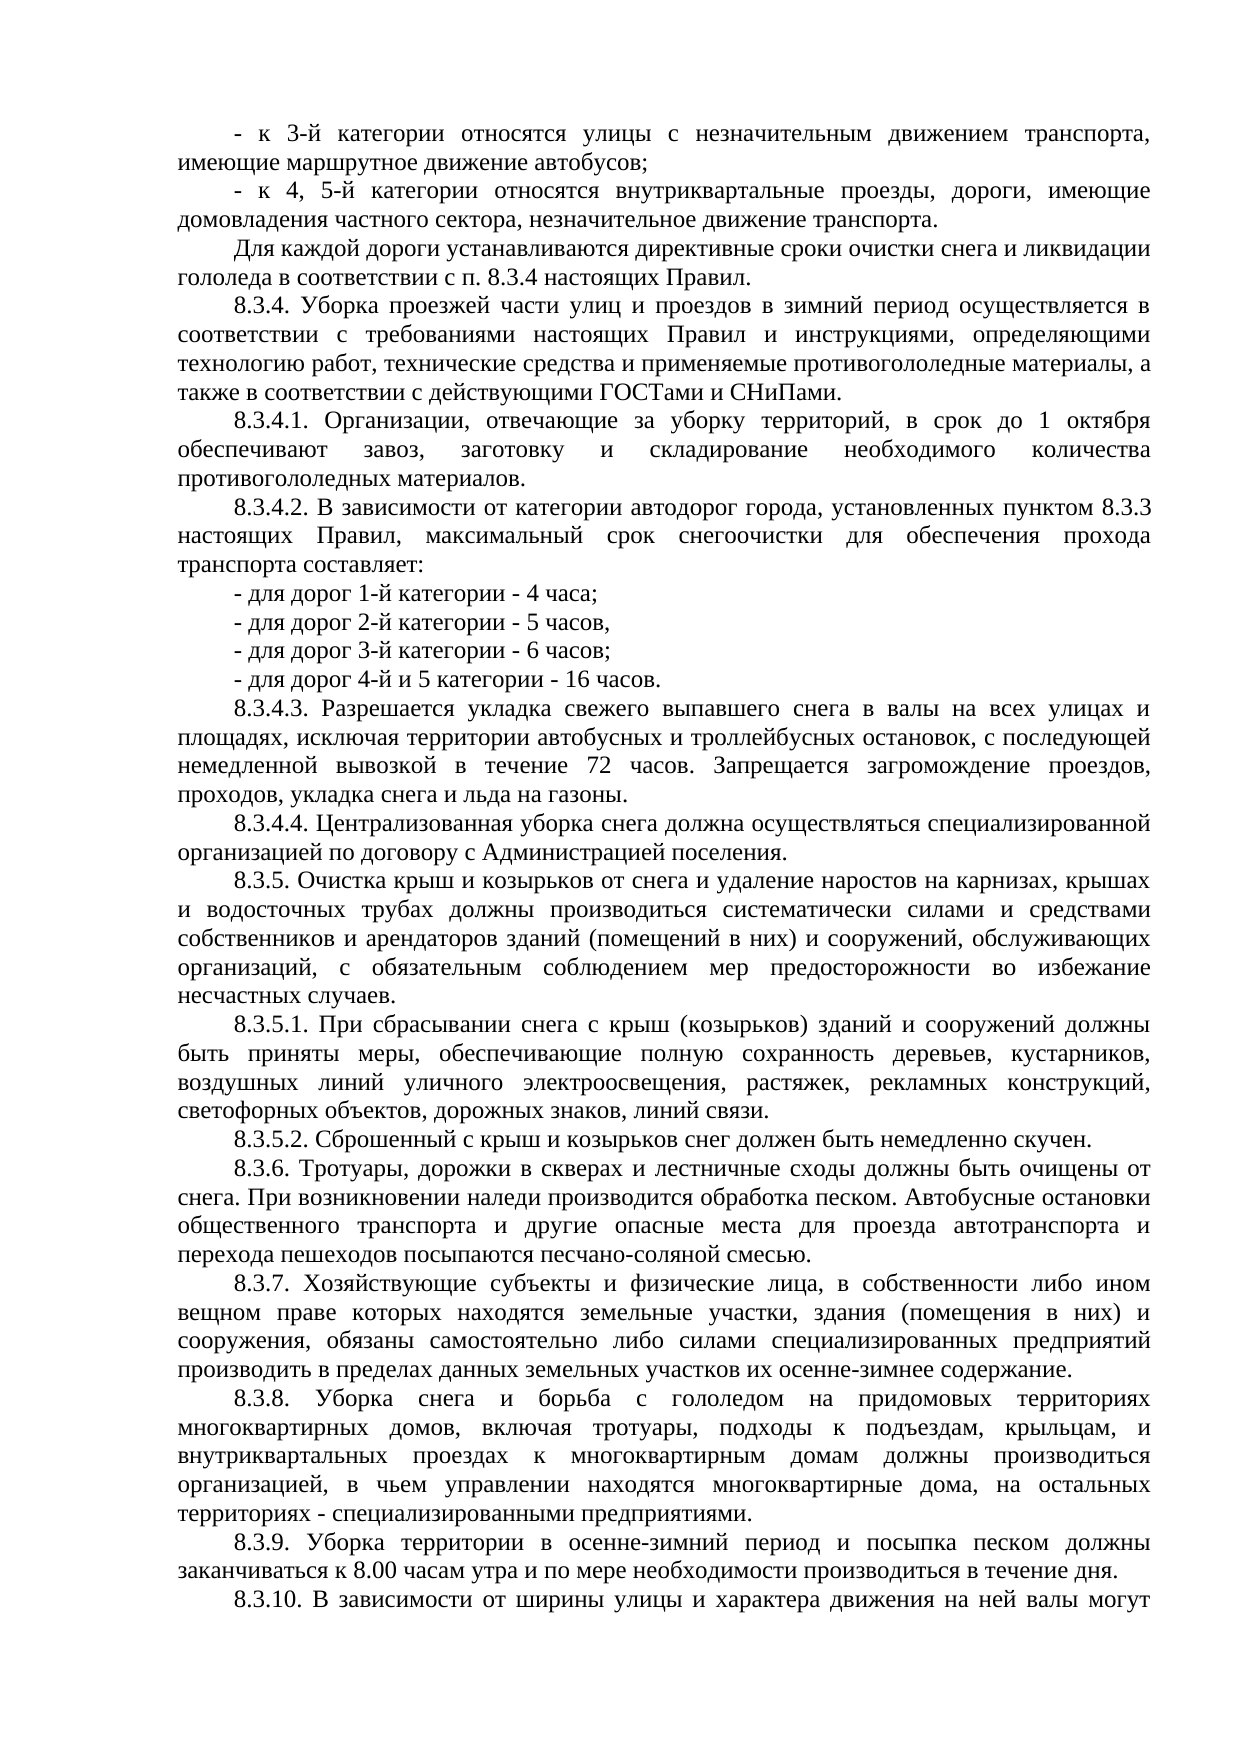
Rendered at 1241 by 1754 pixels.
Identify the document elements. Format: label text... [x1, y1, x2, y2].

text 8.3.4.1. Организации, отвечающие за уборку территорий, в срок до 1 октября обеспечивают завоз, заготовку и складирование необходимого количества противогололедных материалов. [177, 406, 1152, 492]
text - к 4, 5-й категории относятся внутриквартальные проезды, дороги, имеющие домовладения частного сектора, незначительное движение транспорта. [177, 176, 1152, 233]
text - для дорог 2-й категории - 5 часов, [177, 607, 1152, 636]
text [177, 1584, 1152, 1613]
text 8.3.4.3. Разрешается укладка свежего выпавшего снега в валы на всех улицах и площадях, исключая территории автобусных и троллейбусных остановок, с последующей немедленной вывозкой в течение 72 часов. Запрещается загромождение проездов, проходов, укладка снега и льда на газоны. [177, 693, 1152, 808]
text 8.3.5. Очистка крыш и козырьков от снега и удаление наростов на карнизах, крышах и водосточных трубах должны производиться систематически силами и средствами собственников и арендаторов зданий (помещений в них) и сооружений, обслуживающих организаций, с обязательным соблюдением мер предосторожности во избежание несчастных случаев. [177, 866, 1152, 1009]
text 8.3.5.1. При сбрасывании снега с крыш (козырьков) зданий и сооружений должны быть приняты меры, обеспечивающие полную сохранность деревьев, кустарников, воздушных линий уличного электроосвещения, растяжек, рекламных конструкций, светофорных объектов, дорожных знаков, линий связи. [177, 1009, 1152, 1124]
text 8.3.8. Уборка снега и борьба с гололедом на придомовых территориях многоквартирных домов, включая тротуары, подходы к подъездам, крыльцам, и внутриквартальных проездах к многоквартирным домам должны производиться организацией, в чьем управлении находятся многоквартирные дома, на остальных территориях - специализированными предприятиями. [177, 1383, 1152, 1527]
text 8.3.5.2. Сброшенный с крыш и козырьков снег должен быть немедленно скучен. [177, 1124, 1152, 1153]
text 8.3.9. Уборка территории в осенне-зимний период и посыпка песком должны заканчиваться к 8.00 часам утра и по мере необходимости производиться в течение дня. [177, 1527, 1152, 1584]
text - для дорог 4-й и 5 категории - 16 часов. [177, 664, 1152, 693]
text - для дорог 1-й категории - 4 часа; [177, 578, 1152, 607]
text 8.3.4.4. Централизованная уборка снега должна осуществляться специализированной организацией по договору с Администрацией поселения. [177, 808, 1152, 866]
text Для каждой дороги устанавливаются директивные сроки очистки снега и ликвидации гололеда в соответствии с п. 8.3.4 настоящих Правил. [177, 233, 1152, 291]
text - для дорог 3-й категории - 6 часов; [177, 636, 1152, 664]
text 8.3.6. Тротуары, дорожки в скверах и лестничные сходы должны быть очищены от снега. При возникновении наледи производится обработка песком. Автобусные остановки общественного транспорта и другие опасные места для проезда автотранспорта и перехода пешеходов посыпаются песчано-соляной смесью. [177, 1153, 1152, 1268]
text - к 3-й категории относятся улицы с незначительным движением транспорта, имеющие маршрутное движение автобусов; [177, 118, 1152, 176]
text 8.3.4. Уборка проезжей части улиц и проездов в зимний период осуществляется в соответствии с требованиями настоящих Правил и инструкциями, определяющими технологию работ, технические средства и применяемые противогололедные материалы, а также в соответствии с действующими ГОСТами и СНиПами. [177, 291, 1152, 406]
text 8.3.4.2. В зависимости от категории автодорог города, установленных пунктом 8.3.3 настоящих Правил, максимальный срок снегоочистки для обеспечения прохода транспорта составляет: [177, 492, 1152, 578]
text 8.3.7. Хозяйствующие субъекты и физические лица, в собственности либо ином вещном праве которых находятся земельные участки, здания (помещения в них) и сооружения, обязаны самостоятельно либо силами специализированных предприятий производить в пределах данных земельных участков их осенне-зимнее содержание. [177, 1268, 1152, 1383]
